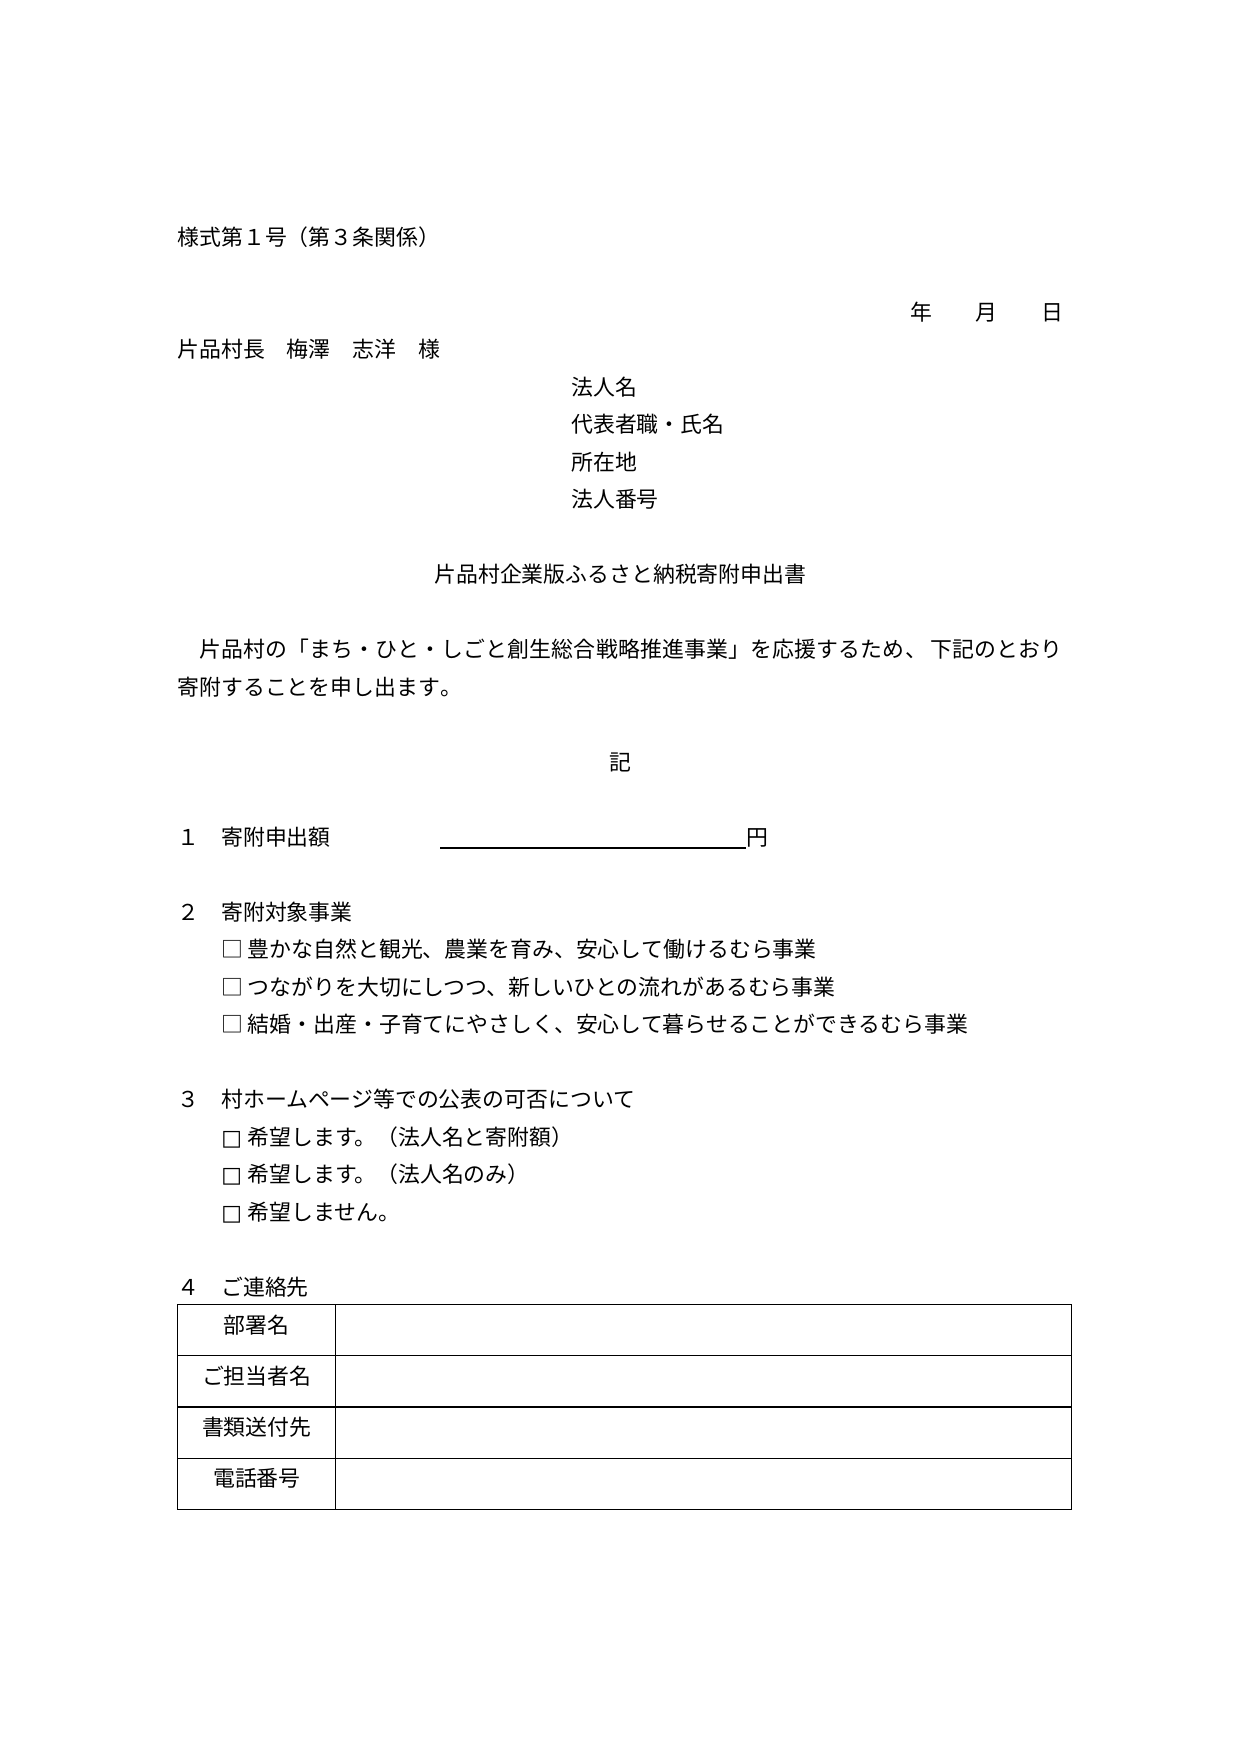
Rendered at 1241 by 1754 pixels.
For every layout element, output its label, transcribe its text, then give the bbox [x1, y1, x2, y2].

text 記 [177, 742, 1063, 779]
table_header [336, 1305, 1071, 1355]
text □ 豊かな自然と観光、農業を育み、安心して働けるむら事業 [177, 929, 1063, 967]
text 片品村長 梅澤 志洋 様 [177, 329, 1063, 367]
table_cell [336, 1356, 1071, 1406]
text 法人名 [199, 367, 1063, 404]
text □ 希望しません。 [177, 1192, 1063, 1229]
text 片品村企業版ふるさと納税寄附申出書 [177, 554, 1063, 592]
text ２ 寄附対象事業 [177, 892, 1063, 929]
text ４ ご連絡先 [177, 1267, 1063, 1304]
text 代表者職・氏名 [199, 404, 1063, 442]
text □ つながりを大切にしつつ、新しいひとの流れがあるむら事業 [177, 967, 1063, 1004]
table_cell [336, 1459, 1071, 1508]
table_cell ご担当者名 [178, 1356, 335, 1406]
table_cell 電話番号 [178, 1459, 335, 1508]
text ３ 村ホームページ等での公表の可否について [177, 1079, 1063, 1117]
table_cell [336, 1408, 1071, 1457]
text 法人番号 [199, 479, 1063, 517]
text 様式第１号（第３条関係） [177, 217, 1063, 254]
text 片品村の「まち・ひと・しごと創生総合戦略推進事業」を応援するため、下記のとおり寄附することを申し出ます。 [177, 629, 1063, 704]
text □ 結婚・出産・子育てにやさしく、安心して暮らせることができるむら事業 [177, 1004, 1063, 1042]
text １ 寄附申出額 円 [177, 817, 1063, 854]
text □ 希望します。（法人名と寄附額） [177, 1117, 1063, 1154]
table_header 部署名 [178, 1305, 335, 1355]
text 年 月 日 [177, 292, 1063, 329]
table_cell 書類送付先 [178, 1408, 335, 1457]
text □ 希望します。（法人名のみ） [177, 1154, 1063, 1192]
text 所在地 [199, 442, 1063, 479]
